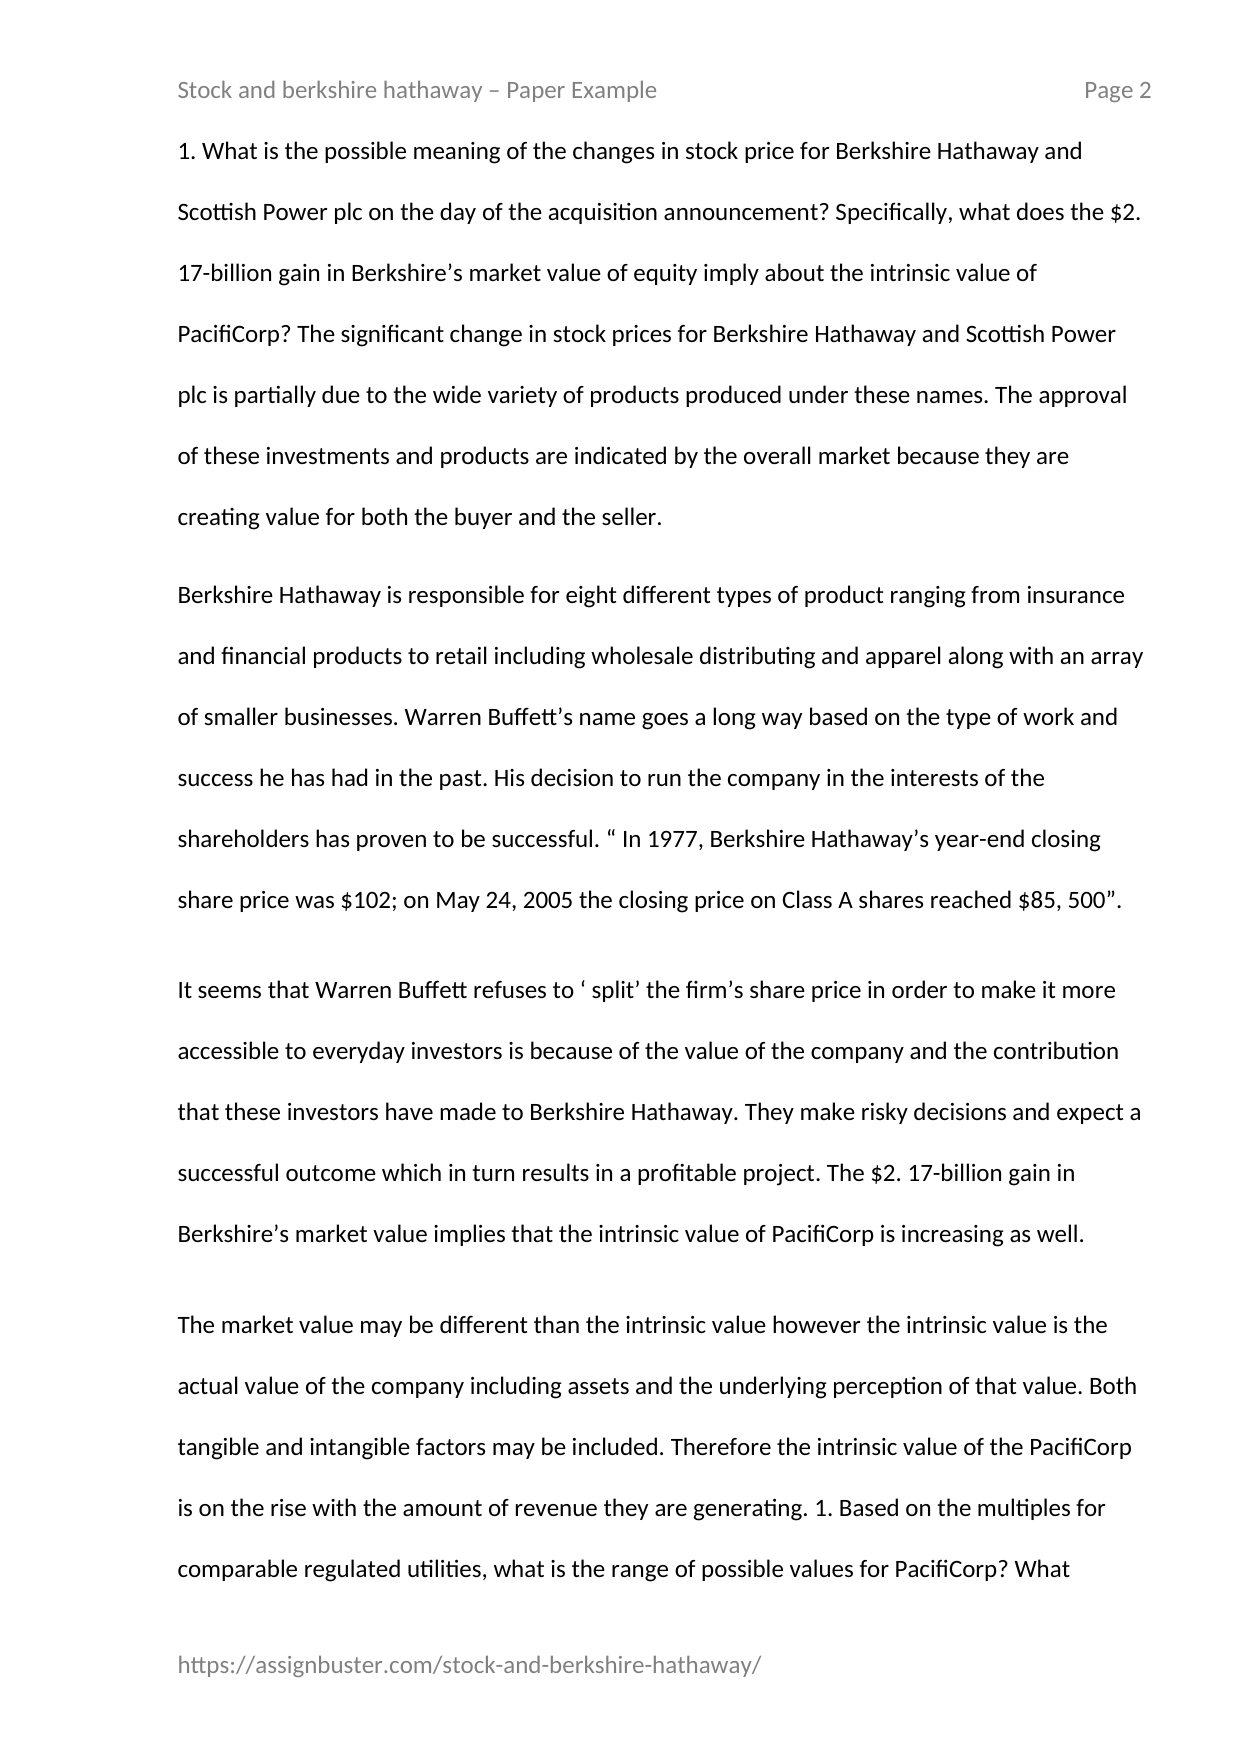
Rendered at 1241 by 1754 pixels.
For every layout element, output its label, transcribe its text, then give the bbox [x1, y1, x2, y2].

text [177, 1309, 1152, 1584]
text Berkshire Hathaway is responsible for eight different types of product ranging from insurance and financial products to retail including wholesale distributing and apparel along with an array of smaller businesses. Warren Buffett’s name goes a long way based on the type of work and success he has had in the past. His decision to run the company in the interests of the shareholders has proven to be successful. “ In 1977, Berkshire Hathaway’s year-end closing share price was $102; on May 24, 2005 the closing price on Class A shares reached $85, 500”. [177, 579, 1152, 914]
text 1. What is the possible meaning of the changes in stock price for Berkshire Hathaway and Scottish Power plc on the day of the acquisition announcement? Specifically, what does the $2. 17-billion gain in Berkshire’s market value of equity imply about the intrinsic value of PacifiCorp? The significant change in stock prices for Berkshire Hathaway and Scottish Power plc is partially due to the wide variety of products produced under these names. The approval of these investments and products are indicated by the overall market because they are creating value for both the buyer and the seller. [177, 135, 1152, 532]
text It seems that Warren Buffett refuses to ‘ split’ the firm’s share price in order to make it more accessible to everyday investors is because of the value of the company and the contribution that these investors have made to Berkshire Hathaway. They make risky decisions and expect a successful outcome which in turn results in a profitable project. The $2. 17-billion gain in Berkshire’s market value implies that the intrinsic value of PacifiCorp is increasing as well. [177, 974, 1152, 1249]
